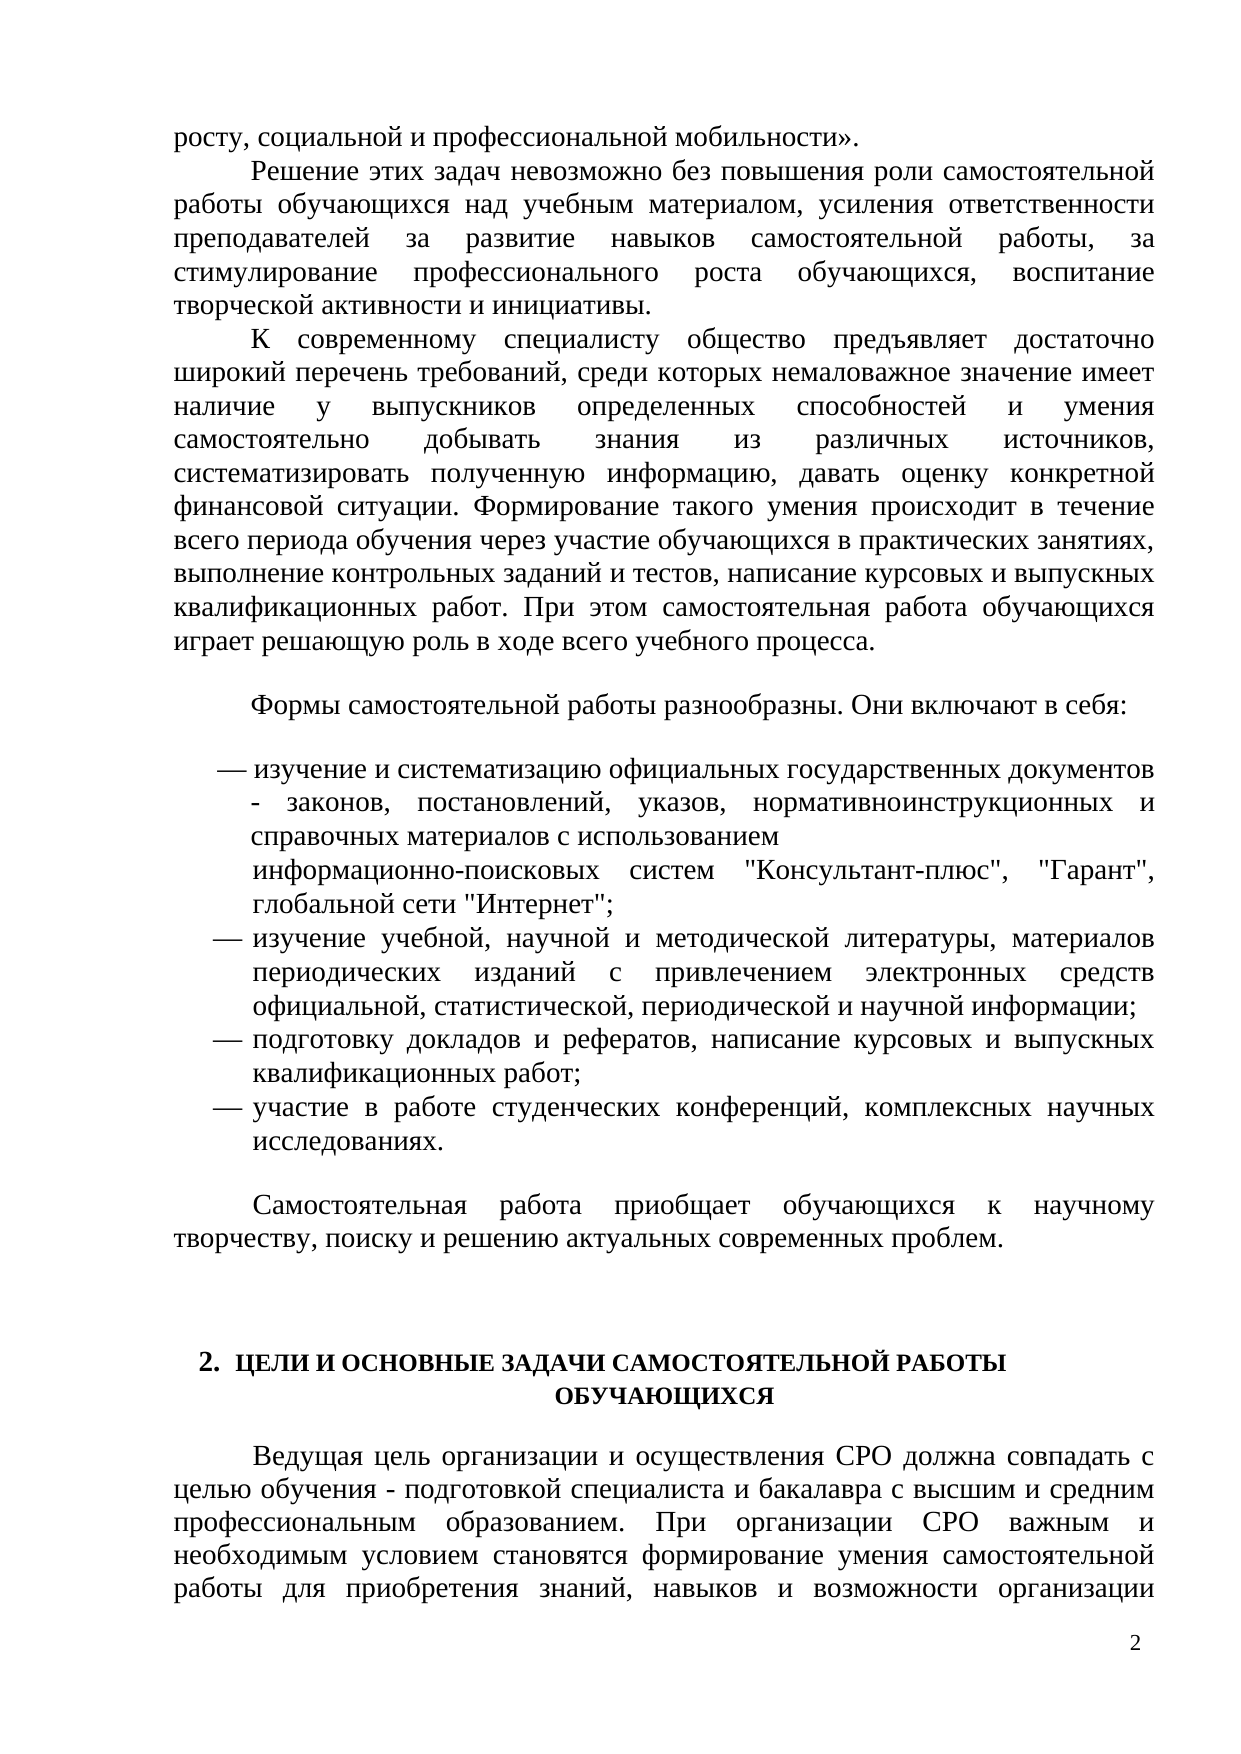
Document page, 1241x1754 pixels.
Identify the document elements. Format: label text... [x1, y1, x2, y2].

text Самостоятельная работа приобщает обучающихся к научному творчеству, поиску и решению актуальных современных проблем. [173, 1188, 1155, 1254]
text информационно-поисковых систем "Консультант-плюс", "Гарант", глобальной сети "Интернет"; [252, 852, 1155, 920]
text Решение этих задач невозможно без повышения роли самостоятельной работы обучающихся над учебным материалом, усиления ответственности преподавателей за развитие навыков самостоятельной работы, за стимулирование профессионального роста обучающихся, воспитание творческой активности и инициативы. [173, 153, 1155, 321]
text Формы самостоятельной работы разнообразны. Они включают в себя: [173, 689, 1155, 721]
text — изучение и систематизацию официальных государственных документов - законов, постановлений, указов, нормативноинструкционных и справочных материалов с использованием [217, 751, 1155, 852]
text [173, 120, 1155, 153]
list изучение учебной, научной и методической литературы, материалов периодических изданий с привлечением электронных средств официальной, статистической, периодической и научной информации; [213, 920, 1155, 1022]
list ЦЕЛИ И ОСНОВНЫЕ ЗАДАЧИ САМОСТОЯТЕЛЬНОЙ РАБОТЫ [198, 1346, 1155, 1378]
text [173, 1439, 1155, 1604]
list подготовку докладов и рефератов, написание курсовых и выпускных квалификационных работ; [213, 1022, 1155, 1090]
text ОБУЧАЮЩИХСЯ [173, 1378, 1155, 1411]
text К современному специалисту общество предъявляет достаточно широкий перечень требований, среди которых немаловажное значение имеет наличие у выпускников определенных способностей и умения самостоятельно добывать знания из различных источников, систематизировать полученную информацию, давать оценку конкретной финансовой ситуации. Формирование такого умения происходит в течение всего периода обучения через участие обучающихся в практических занятиях, выполнение контрольных заданий и тестов, написание курсовых и выпускных квалификационных работ. При этом самостоятельная работа обучающихся играет решающую роль в ходе всего учебного процесса. [173, 321, 1155, 657]
list участие в работе студенческих конференций, комплексных научных исследованиях. [213, 1090, 1155, 1158]
